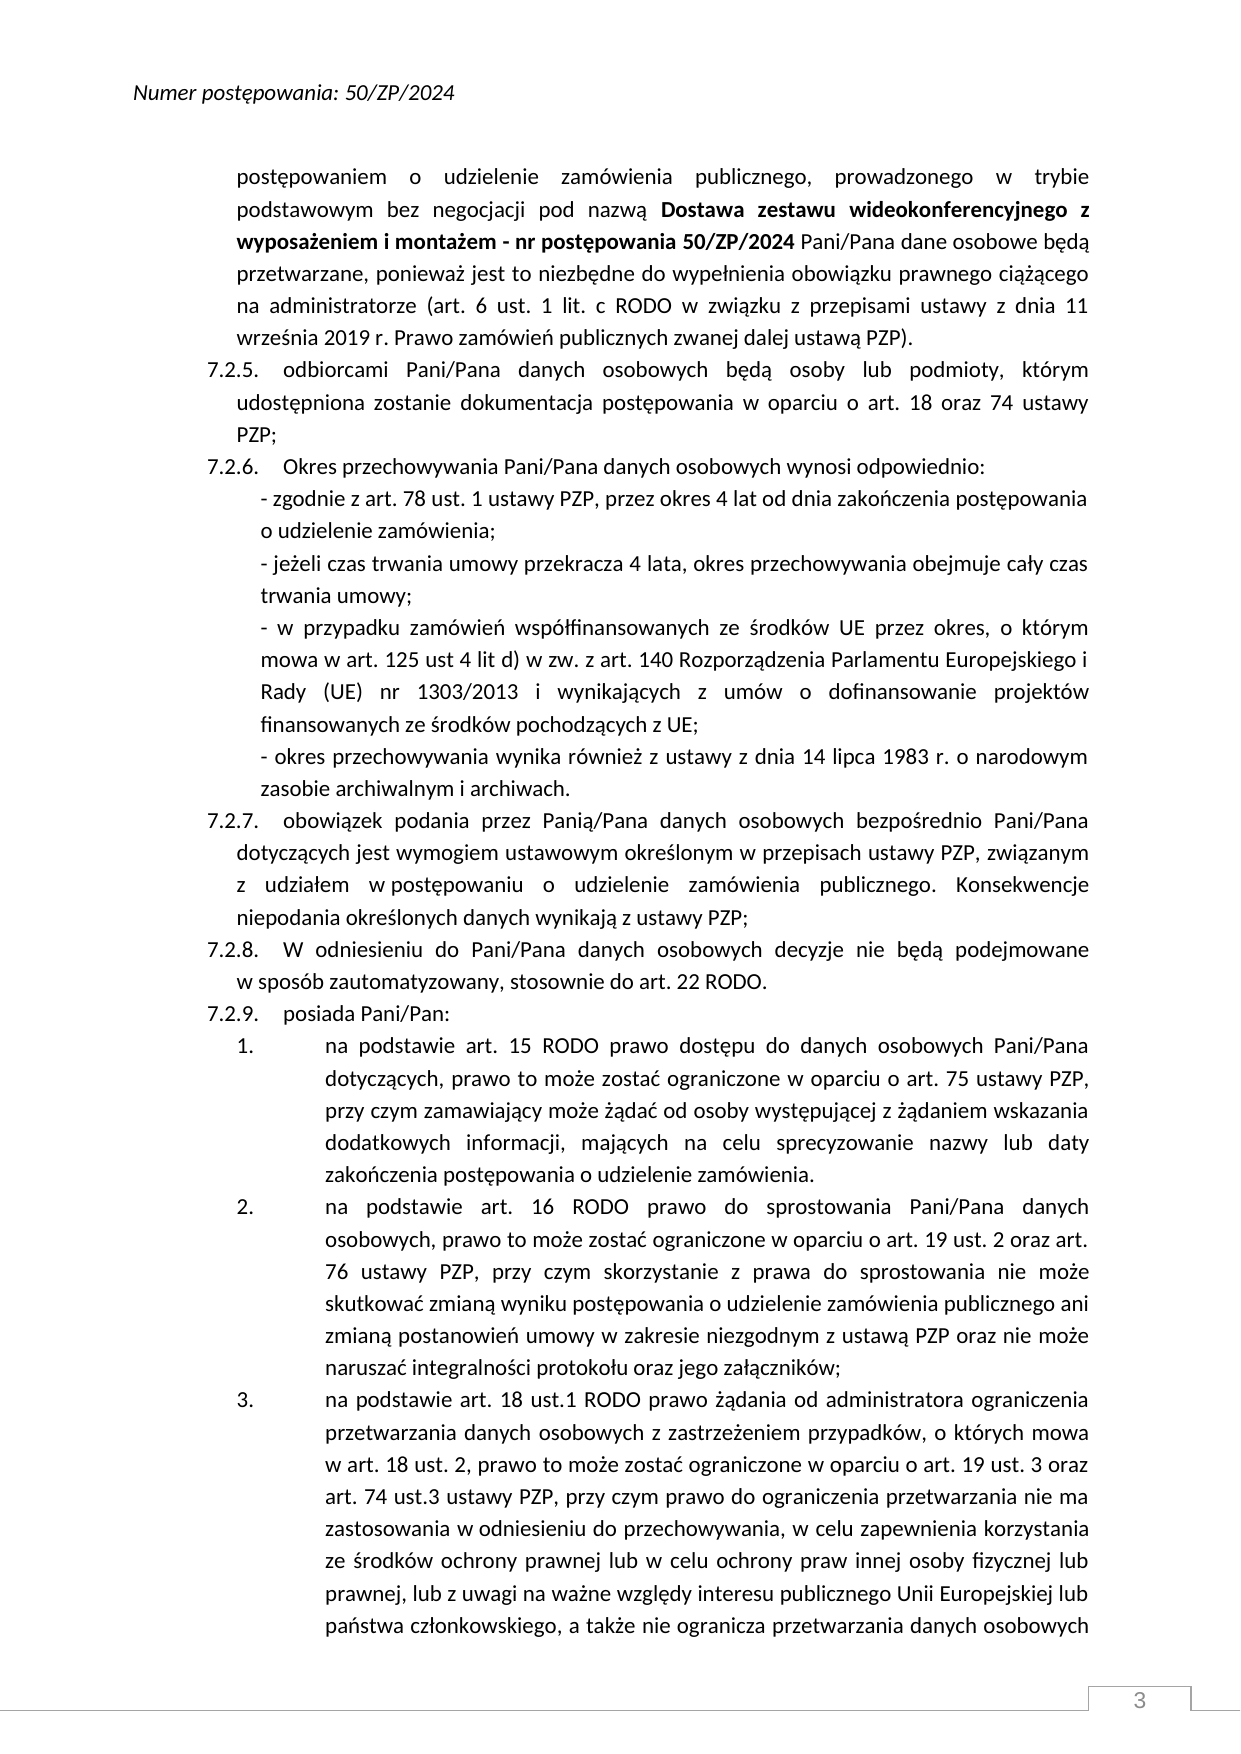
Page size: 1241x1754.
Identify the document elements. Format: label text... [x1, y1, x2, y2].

text - w przypadku zamówień współfinansowanych ze środków UE przez okres, o którym mowa w art. 125 ust 4 lit d) w zw. z art. 140 Rozporządzenia Parlamentu Europejskiego i Rady (UE) nr 1303/2013 i wynikających z umów o dofinansowanie projektów finansowanych ze środków pochodzących z UE; [260, 613, 1090, 738]
list odbiorcami Pani/Pana danych osobowych będą osoby lub podmioty, którym udostępniona zostanie dokumentacja postępowania w oparciu o art. 18 oraz 74 ustawy PZP; [207, 356, 1090, 448]
text - jeżeli czas trwania umowy przekracza 4 lata, okres przechowywania obejmuje cały czas trwania umowy; [260, 549, 1090, 609]
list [236, 1386, 1090, 1639]
list na podstawie art. 15 RODO prawo dostępu do danych osobowych Pani/Pana dotyczących, prawo to może zostać ograniczone w oparciu o art. 75 ustawy PZP, przy czym zamawiający może żądać od osoby występującej z żądaniem wskazania dodatkowych informacji, mających na celu sprecyzowanie nazwy lub daty zakończenia postępowania o udzielenie zamówienia. [236, 1032, 1090, 1188]
list obowiązek podania przez Panią/Pana danych osobowych bezpośrednio Pani/Pana dotyczących jest wymogiem ustawowym określonym w przepisach ustawy PZP, związanym z udziałem w postępowaniu o udzielenie zamówienia publicznego. Konsekwencje niepodania określonych danych wynikają z ustawy PZP; [207, 806, 1090, 931]
list W odniesieniu do Pani/Pana danych osobowych decyzje nie będą podejmowane w sposób zautomatyzowany, stosownie do art. 22 RODO. [207, 935, 1090, 995]
text - okres przechowywania wynika również z ustawy z dnia 14 lipca 1983 r. o narodowym zasobie archiwalnym i archiwach. [260, 742, 1090, 802]
list Okres przechowywania Pani/Pana danych osobowych wynosi odpowiednio: [207, 452, 1090, 480]
text - zgodnie z art. 78 ust. 1 ustawy PZP, przez okres 4 lat od dnia zakończenia postępowania o udzielenie zamówienia; [260, 484, 1090, 544]
list na podstawie art. 16 RODO prawo do sprostowania Pani/Pana danych osobowych, prawo to może zostać ograniczone w oparciu o art. 19 ust. 2 oraz art. 76 ustawy PZP, przy czym skorzystanie z prawa do sprostowania nie może skutkować zmianą wyniku postępowania o udzielenie zamówienia publicznego ani zmianą postanowień umowy w zakresie niezgodnym z ustawą PZP oraz nie może naruszać integralności protokołu oraz jego załączników; [236, 1192, 1090, 1381]
list posiada Pani/Pan: [207, 999, 1090, 1027]
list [207, 162, 1090, 351]
